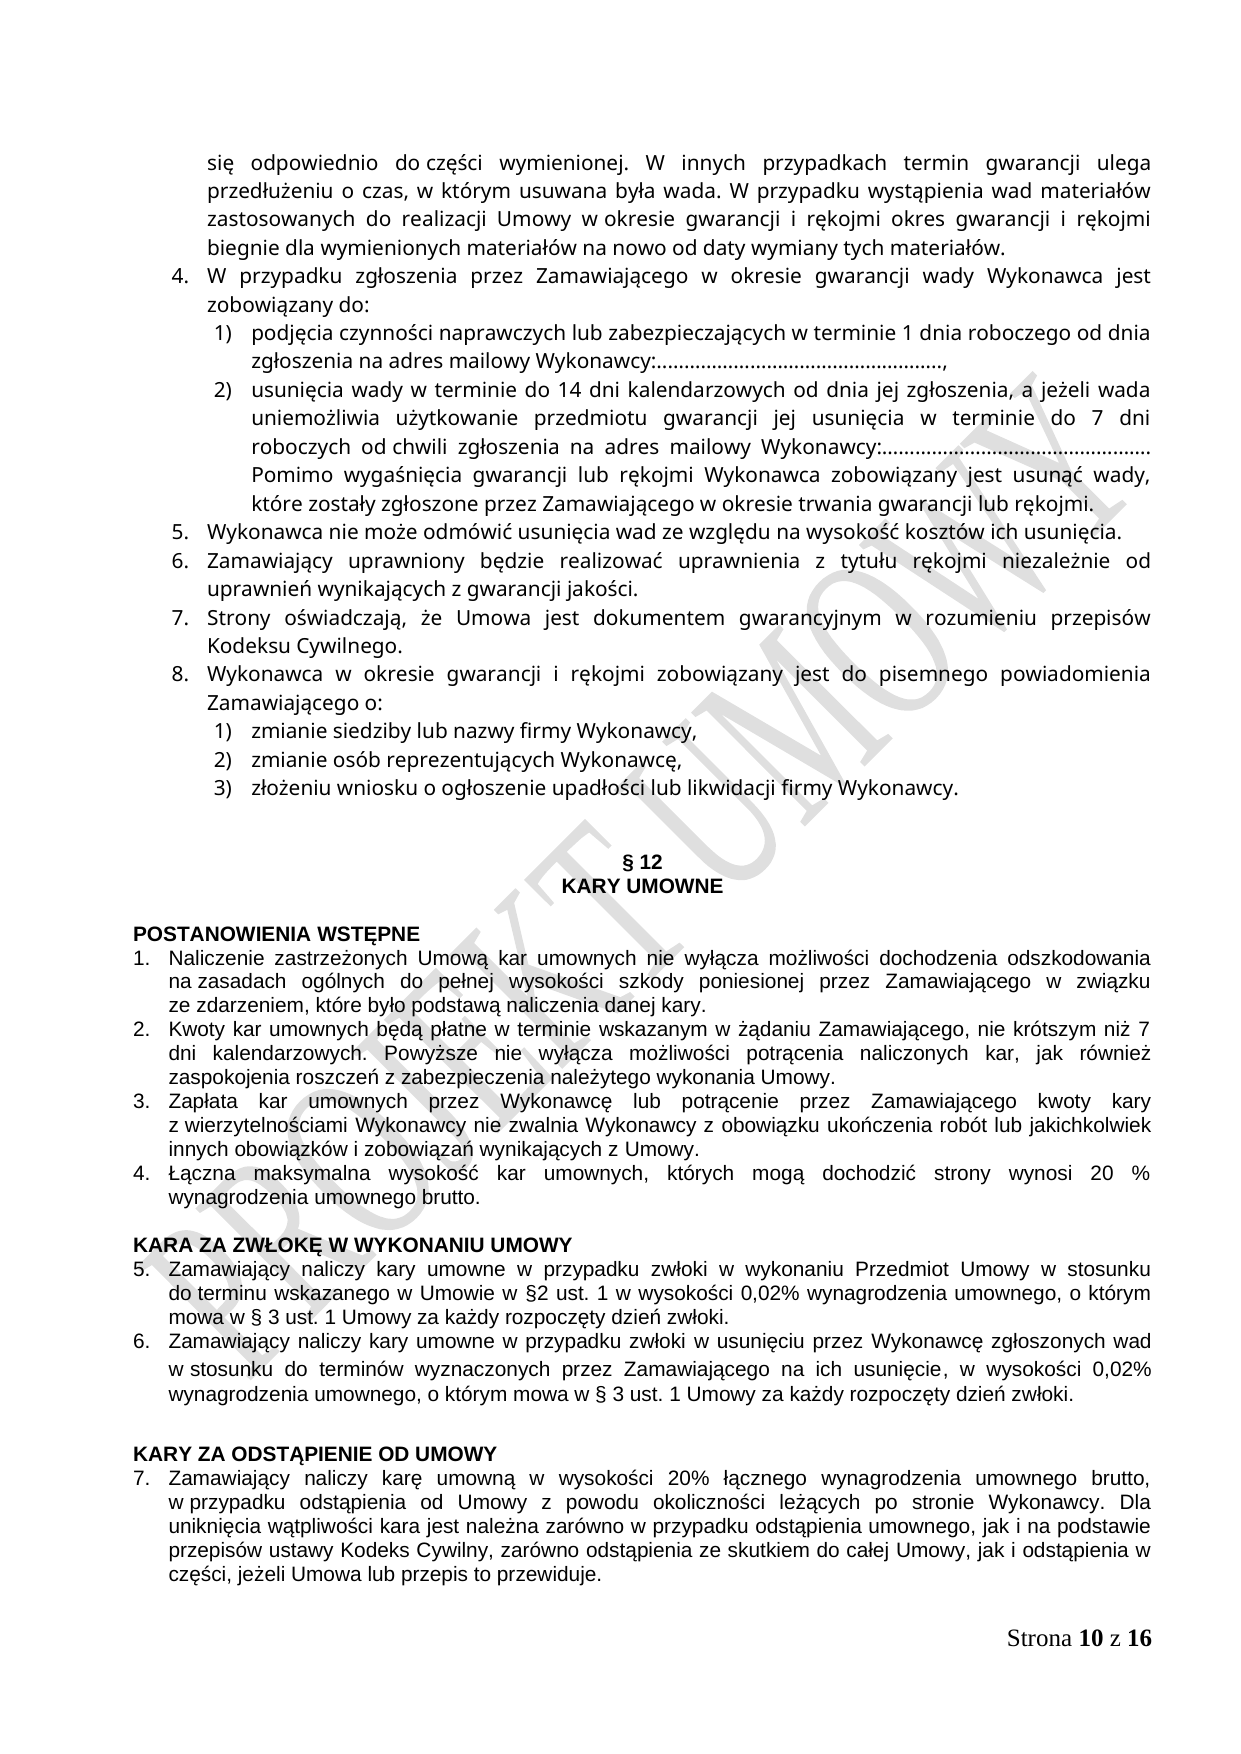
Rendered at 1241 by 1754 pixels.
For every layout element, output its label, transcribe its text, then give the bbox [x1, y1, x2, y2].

list usunięcia wady w terminie do 14 dni kalendarzowych od dnia jej zgłoszenia, a jeżeli wada uniemożliwia użytkowanie przedmiotu gwarancji jej usunięcia w terminie do 7 dni roboczych od chwili zgłoszenia na adres mailowy Wykonawcy:…………………………………………. Pomimo wygaśnięcia gwarancji lub rękojmi Wykonawca zobowiązany jest usunąć wady, które zostały zgłoszone przez Zamawiającego w okresie trwania gwarancji lub rękojmi. [213, 375, 1152, 517]
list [171, 148, 1152, 261]
list Łączna maksymalna wysokość kar umownych, których mogą dochodzić strony wynosi 20 % wynagrodzenia umownego brutto. [133, 1161, 1152, 1209]
list Zamawiający naliczy kary umowne w przypadku zwłoki w wykonaniu Przedmiot Umowy w stosunku do terminu wskazanego w Umowie w §2 ust. 1 w wysokości 0,02% wynagrodzenia umownego, o którym mowa w § 3 ust. 1 Umowy za każdy rozpoczęty dzień zwłoki. [133, 1257, 1152, 1329]
list Kwoty kar umownych będą płatne w terminie wskazanym w żądaniu Zamawiającego, nie krótszym niż 7 dni kalendarzowych. Powyższe nie wyłącza możliwości potrącenia naliczonych kar, jak również zaspokojenia roszczeń z zabezpieczenia należytego wykonania Umowy. [133, 1017, 1152, 1089]
list Naliczenie zastrzeżonych Umową kar umownych nie wyłącza możliwości dochodzenia odszkodowania na zasadach ogólnych do pełnej wysokości szkody poniesionej przez Zamawiającego w związku ze zdarzeniem, które było podstawą naliczenia danej kary. [133, 945, 1152, 1017]
text POSTANOWIENIA WSTĘPNE [133, 921, 1152, 945]
list zmianie siedziby lub nazwy firmy Wykonawcy, [213, 716, 1152, 745]
list Zamawiający naliczy kary umowne w przypadku zwłoki w usunięciu przez Wykonawcę zgłoszonych wad w stosunku do terminów wyznaczonych przez Zamawiającego na ich usunięcie, w wysokości 0,02% wynagrodzenia umownego, o którym mowa w § 3 ust. 1 Umowy za każdy rozpoczęty dzień zwłoki. [133, 1329, 1152, 1405]
list złożeniu wniosku o ogłoszenie upadłości lub likwidacji firmy Wykonawcy. [213, 773, 1152, 802]
list Zapłata kar umownych przez Wykonawcę lub potrącenie przez Zamawiającego kwoty kary z wierzytelnościami Wykonawcy nie zwalnia Wykonawcy z obowiązku ukończenia robót lub jakichkolwiek innych obowiązków i zobowiązań wynikających z Umowy. [133, 1089, 1152, 1161]
text KARY UMOWNE [133, 873, 1152, 897]
list Strony oświadczają, że Umowa jest dokumentem gwarancyjnym w rozumieniu przepisów Kodeksu Cywilnego. [171, 603, 1152, 659]
text KARA ZA ZWŁOKĘ W WYKONANIU UMOWY [133, 1233, 1078, 1257]
list Wykonawca w okresie gwarancji i rękojmi zobowiązany jest do pisemnego powiadomienia Zamawiającego o: [171, 659, 1152, 716]
text § 12 [133, 849, 1152, 873]
list podjęcia czynności naprawczych lub zabezpieczających w terminie 1 dnia roboczego od dnia zgłoszenia na adres mailowy Wykonawcy:..………………………………………….., [213, 318, 1152, 375]
list Wykonawca nie może odmówić usunięcia wad ze względu na wysokość kosztów ich usunięcia. [171, 517, 1152, 546]
list zmianie osób reprezentujących Wykonawcę, [213, 745, 1152, 773]
list W przypadku zgłoszenia przez Zamawiającego w okresie gwarancji wady Wykonawca jest zobowiązany do: [171, 261, 1152, 318]
list Zamawiający uprawniony będzie realizować uprawnienia z tytułu rękojmi niezależnie od uprawnień wynikających z gwarancji jakości. [171, 546, 1152, 603]
text KARY ZA ODSTĄPIENIE OD UMOWY [133, 1442, 1152, 1466]
list Zamawiający naliczy karę umowną w wysokości 20% łącznego wynagrodzenia umownego brutto, w przypadku odstąpienia od Umowy z powodu okoliczności leżących po stronie Wykonawcy. Dla uniknięcia wątpliwości kara jest należna zarówno w przypadku odstąpienia umownego, jak i na podstawie przepisów ustawy Kodeks Cywilny, zarówno odstąpienia ze skutkiem do całej Umowy, jak i odstąpienia w części, jeżeli Umowa lub przepis to przewiduje. [133, 1466, 1152, 1586]
